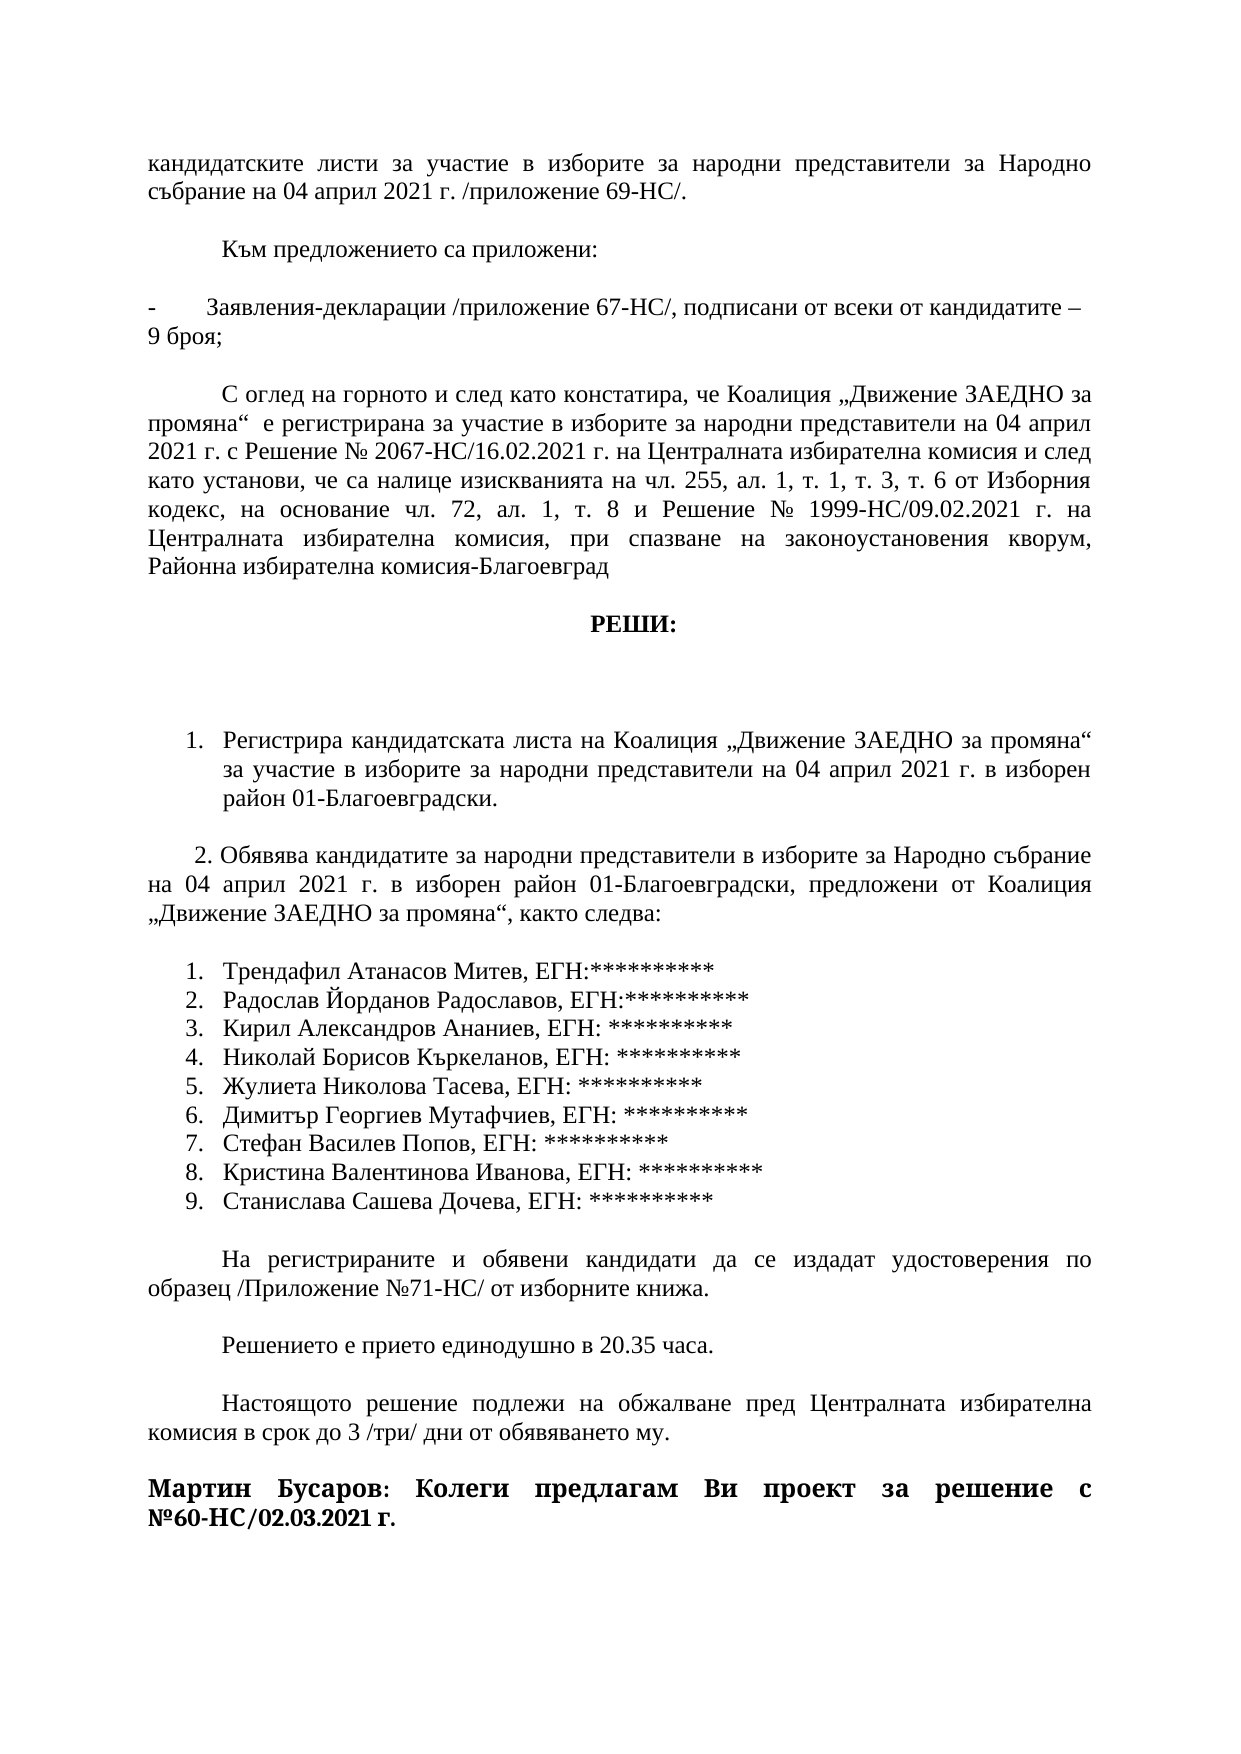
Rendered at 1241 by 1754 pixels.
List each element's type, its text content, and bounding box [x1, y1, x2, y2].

text На регистрираните и обявени кандидати да се издадат удостоверения по образец /Приложение №71-НС/ от изборните книжа. [148, 1244, 1093, 1301]
text Настоящото решение подлежи на обжалване пред Централната избирателна комисия в срок до 3 /три/ дни от обявяването му. [148, 1388, 1093, 1446]
list Кирил Александров Ананиев, ЕГН: ********** [185, 1013, 1093, 1042]
list Стефан Василев Попов, ЕГН: ********** [185, 1128, 1093, 1157]
list Радослав Йорданов Радославов, ЕГН:********** [185, 985, 1093, 1013]
text РЕШИ: [516, 609, 1093, 638]
text С оглед на горното и след като констатира, че Коалиция „Движение ЗАЕДНО за промяна“ е регистрирана за участие в изборите за народни представители на 04 април 2021 г. с Решение № 2067-НС/16.02.2021 г. на Централната избирателна комисия и след като установи, че са налице изискванията на чл. 255, ал. 1, т. 1, т. 3, т. 6 от Изборния кодекс, на основание чл. 72, ал. 1, т. 8 и Решение № 1999-НС/09.02.2021 г. на Централната избирателна комисия, при спазване на законоустановения кворум, Районна избирателна комисия-Благоевград [148, 379, 1093, 580]
text - Заявления-декларации /приложение 67-НС/, подписани от всеки от кандидатите – 9 броя; [148, 292, 1093, 350]
text Решението е прието единодушно в 20.35 часа. [221, 1331, 1093, 1359]
list Регистрира кандидатската листа на Коалиция „Движение ЗАЕДНО за промяна“ за участие в изборите за народни представители на 04 април 2021 г. в изборен район 01-Благоевградски. [185, 725, 1093, 811]
text 2. Обявява кандидатите за народни представители в изборите за Народно събрание на 04 април 2021 г. в изборен район 01-Благоевградски, предложени от Коалиция „Движение ЗАЕДНО за промяна“, както следва: [148, 841, 1093, 927]
list Димитър Георгиев Мутафчиев, ЕГН: ********** [185, 1100, 1093, 1128]
list Трендафил Атанасов Митев, ЕГН:********** [185, 956, 1093, 985]
list Николай Борисов Къркеланов, ЕГН: ********** [185, 1042, 1093, 1071]
list Кристина Валентинова Иванова, ЕГН: ********** [185, 1157, 1093, 1186]
text Към предложението са приложени: [148, 234, 1093, 263]
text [148, 148, 1093, 205]
text Мартин Бусаров: Колеги предлагам Ви проект за решение с №60-НС/02.03.2021 г. [148, 1475, 1093, 1533]
list Жулиета Николова Тасева, ЕГН: ********** [185, 1071, 1093, 1100]
list Станислава Сашева Дочева, ЕГН: ********** [185, 1186, 1093, 1215]
